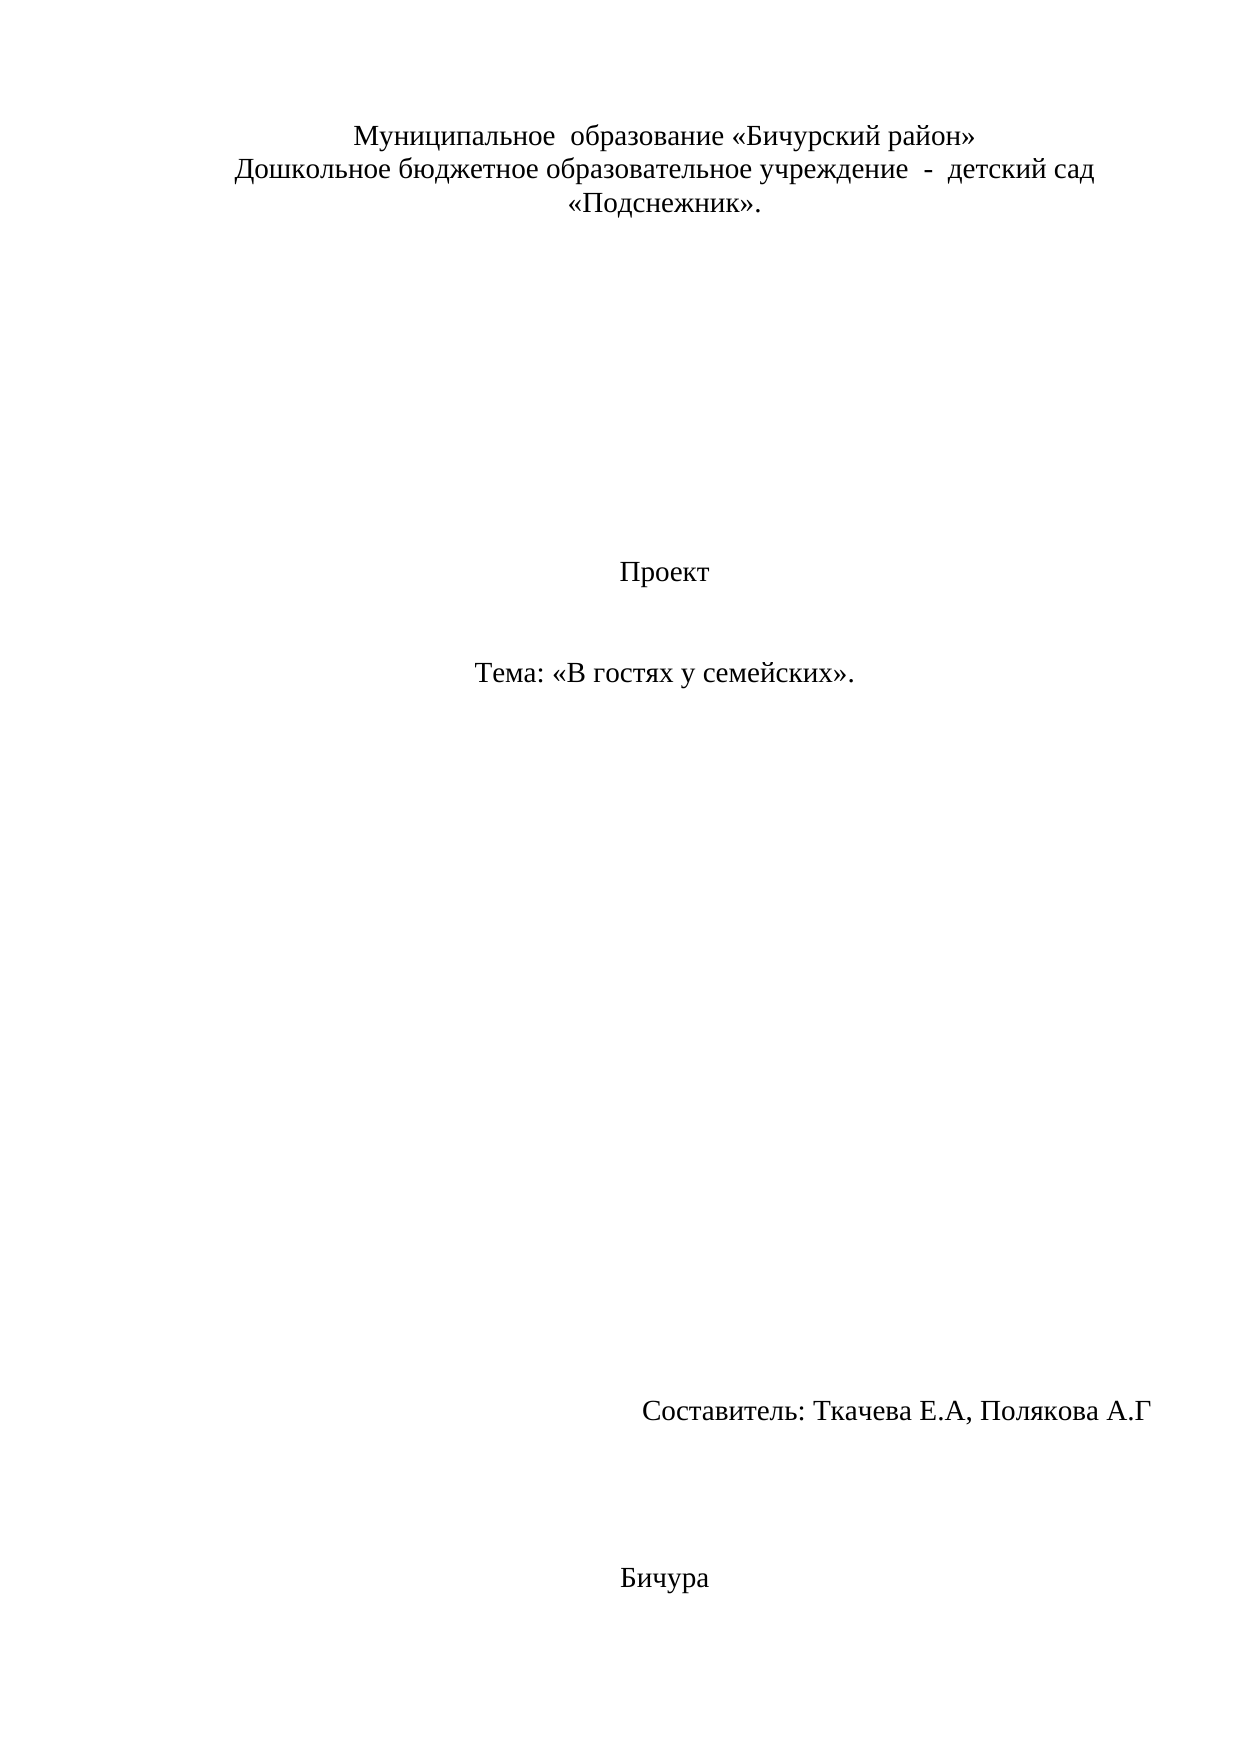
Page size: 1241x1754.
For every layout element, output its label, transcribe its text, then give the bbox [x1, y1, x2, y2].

text Составитель: Ткачева Е.А, Полякова А.Г [177, 1393, 1152, 1426]
text Бичура [177, 1560, 1152, 1594]
text Тема: «В гостях у семейских». [177, 655, 1152, 688]
text Дошкольное бюджетное образовательное учреждение - детский сад «Подснежник». [177, 152, 1152, 219]
text Муниципальное образование «Бичурский район» [177, 118, 1152, 152]
text Проект [177, 554, 1152, 588]
